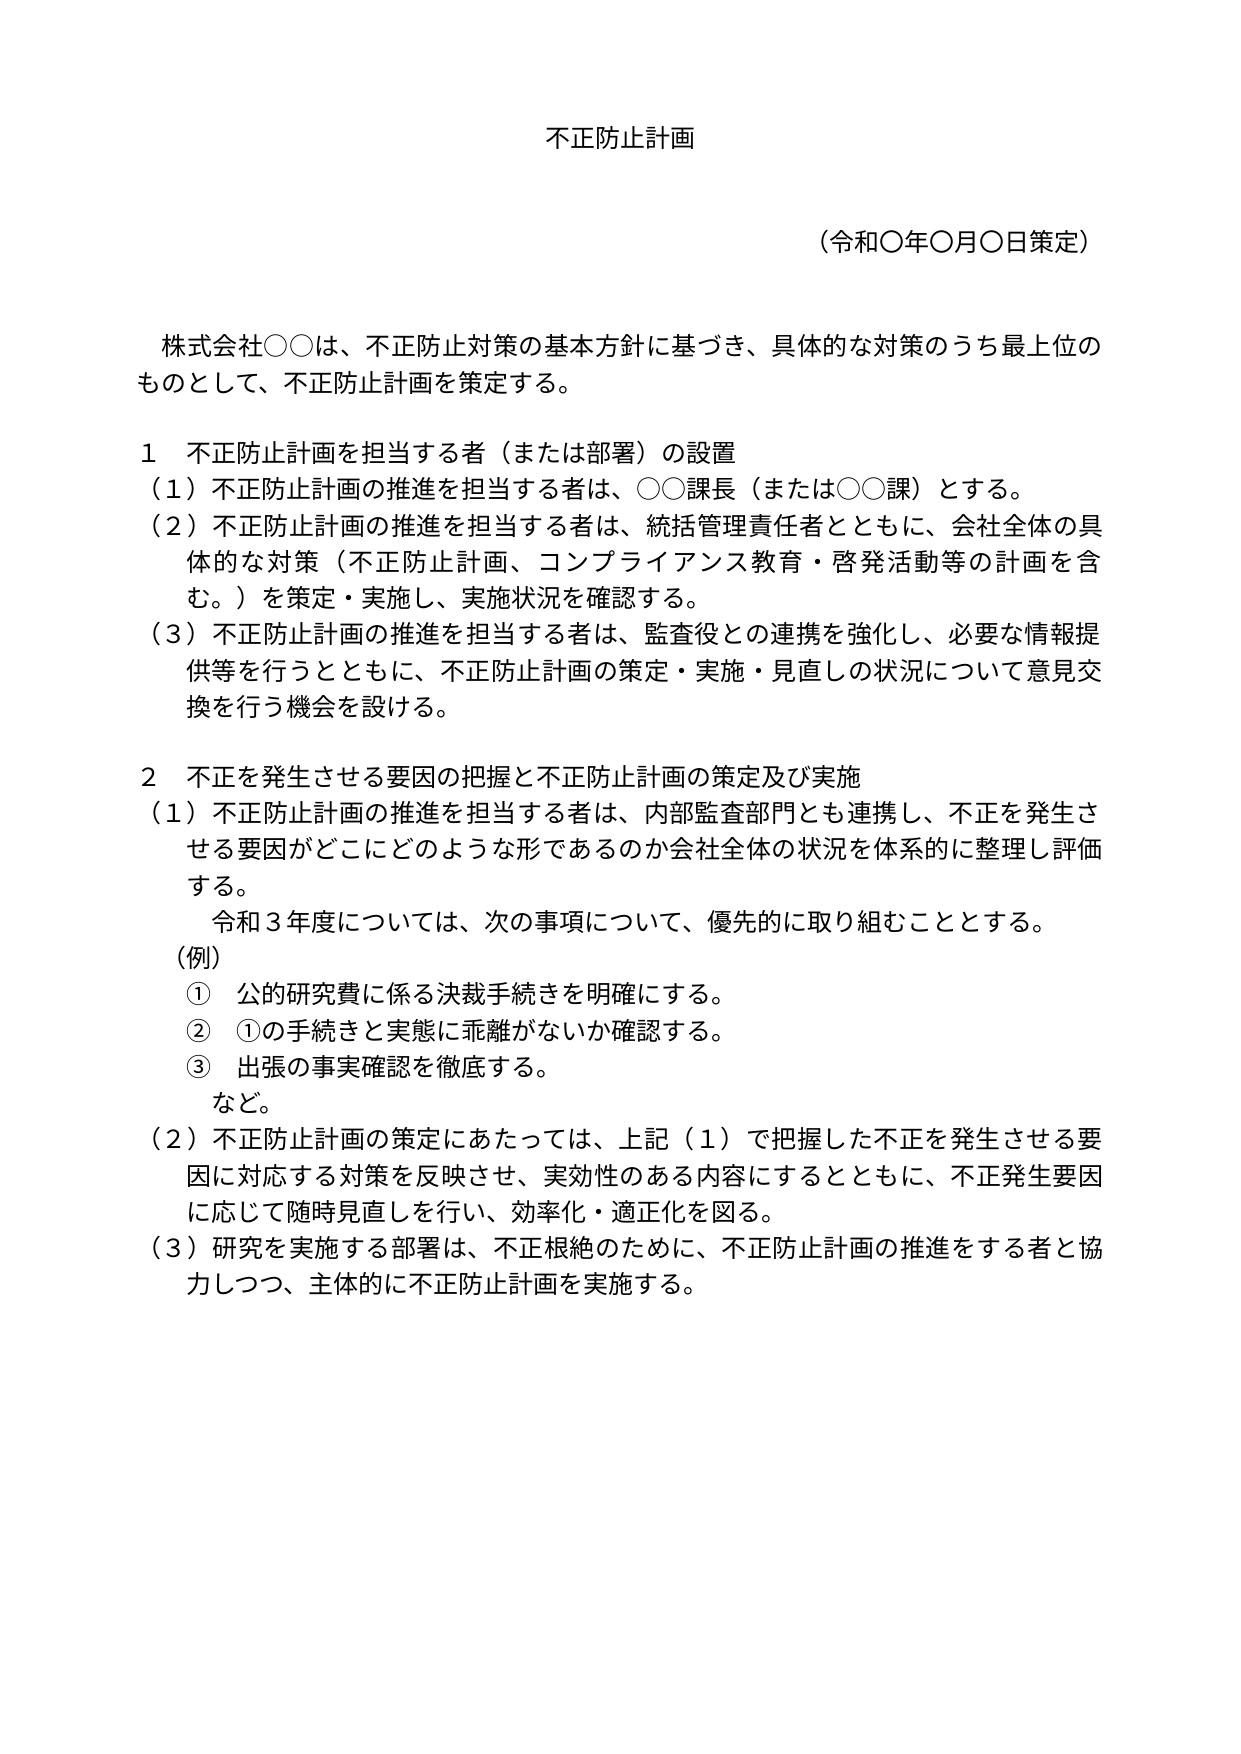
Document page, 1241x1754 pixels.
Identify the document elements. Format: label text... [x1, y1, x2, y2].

text （令和〇年〇月〇日策定） [136, 222, 1104, 259]
text ① 公的研究費に係る決裁手続きを明確にする。 [136, 975, 1104, 1011]
text （１）不正防止計画の推進を担当する者は、内部監査部門とも連携し、不正を発生させる要因がどこにどのような形であるのか会社全体の状況を体系的に整理し評価する。 [136, 794, 1104, 902]
text １ 不正防止計画を担当する者（または部署）の設置 [136, 433, 1104, 470]
text など。 [136, 1084, 1104, 1120]
text （２）不正防止計画の推進を担当する者は、統括管理責任者とともに、会社全体の具体的な対策（不正防止計画、コンプライアンス教育・啓発活動等の計画を含む。）を策定・実施し、実施状況を確認する。 [136, 506, 1104, 615]
text 株式会社○○は、不正防止対策の基本方針に基づき、具体的な対策のうち最上位のものとして、不正防止計画を策定する。 [136, 327, 1104, 399]
text （２）不正防止計画の策定にあたっては、上記（１）で把握した不正を発生させる要因に対応する対策を反映させ、実効性のある内容にするとともに、不正発生要因に応じて随時見直しを行い、効率化・適正化を図る。 [136, 1120, 1104, 1229]
text （例） [136, 939, 1104, 975]
text 不正防止計画 [136, 118, 1104, 154]
text （３）不正防止計画の推進を担当する者は、監査役との連携を強化し、必要な情報提供等を行うとともに、不正防止計画の策定・実施・見直しの状況について意見交換を行う機会を設ける。 [136, 615, 1104, 723]
text 令和３年度については、次の事項について、優先的に取り組むこととする。 [136, 902, 1104, 939]
text （３）研究を実施する部署は、不正根絶のために、不正防止計画の推進をする者と協力しつつ、主体的に不正防止計画を実施する。 [136, 1229, 1104, 1301]
text ② ①の手続きと実態に乖離がないか確認する。 [136, 1011, 1104, 1047]
text ③ 出張の事実確認を徹底する。 [136, 1047, 1104, 1084]
text ２ 不正を発生させる要因の把握と不正防止計画の策定及び実施 [136, 757, 1104, 794]
text （１）不正防止計画の推進を担当する者は、○○課長（または○○課）とする。 [136, 470, 1104, 506]
